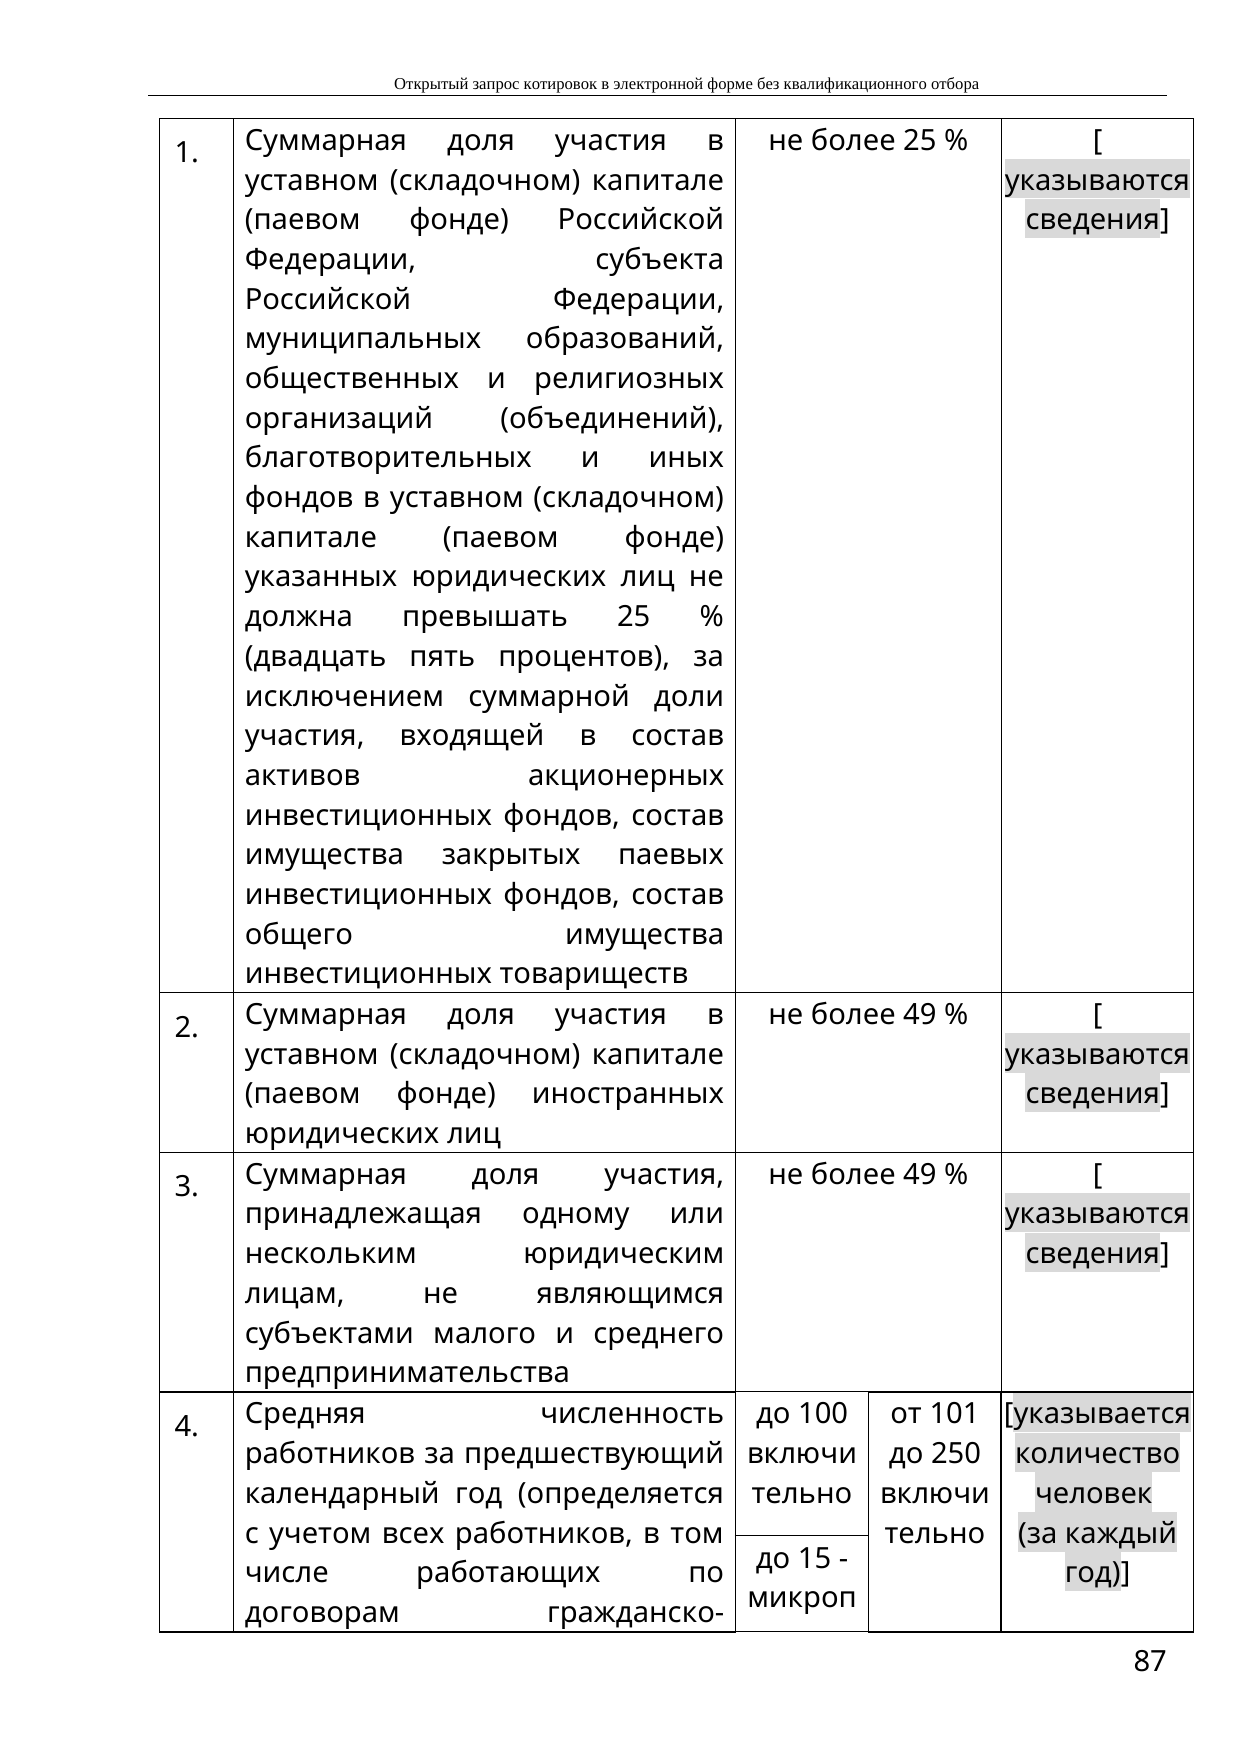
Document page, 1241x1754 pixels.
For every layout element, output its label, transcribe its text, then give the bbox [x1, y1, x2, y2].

table_cell 1. [160, 119, 233, 992]
table_cell от 101 до 250 включительно [869, 1393, 1000, 1631]
table_cell не более 49 % [736, 1153, 1001, 1391]
table_cell до 100 включительно [736, 1392, 868, 1535]
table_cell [736, 1536, 868, 1631]
table_cell Суммарная доля участия, принадлежащая одному или нескольким юридическим лицам, не являющимся субъектами малого и среднего предпринимательства [234, 1153, 735, 1391]
table_cell 4. [160, 1393, 233, 1631]
table_cell Суммарная доля участия в уставном (складочном) капитале (паевом фонде) Российской Федерации, субъекта Российской Федерации, муниципальных образований, общественных и религиозных организаций (объединений), благотворительных и иных фондов в уставном (складочном) капитале (паевом фонде) указанных юридических лиц не должна превышать 25 % (двадцать пять процентов), за исключением суммарной доли участия, входящей в состав активов акционерных инвестиционных фондов, состав имущества закрытых паевых инвестиционных фондов, состав общего имущества инвестиционных товариществ [234, 119, 735, 992]
table_cell [указываются сведения] [1002, 1153, 1193, 1391]
table_cell [указываются сведения] [1002, 119, 1193, 992]
table_cell не более 25 % [736, 119, 1001, 992]
table_cell [указываются сведения] [1002, 993, 1193, 1152]
table_cell 3. [160, 1153, 233, 1391]
table_cell 2. [160, 993, 233, 1152]
table_cell Средняя численность работников за предшествующий календарный год (определяется с учетом всех работников, в том числе работающих по договорам гражданско-правового характера или по совместительству с учетом реально отработанного времени, работников представительств, филиалов и других обособленных подразделений указанных микропредприятия, малого предприятия или среднего предприятия) за последние 3 года, человек [234, 1393, 735, 1631]
table_cell [указывается количество человек (за каждый год)] [1002, 1393, 1193, 1631]
table_cell Суммарная доля участия в уставном (складочном) капитале (паевом фонде) иностранных юридических лиц [234, 993, 735, 1152]
table_cell не более 49 % [736, 993, 1001, 1152]
